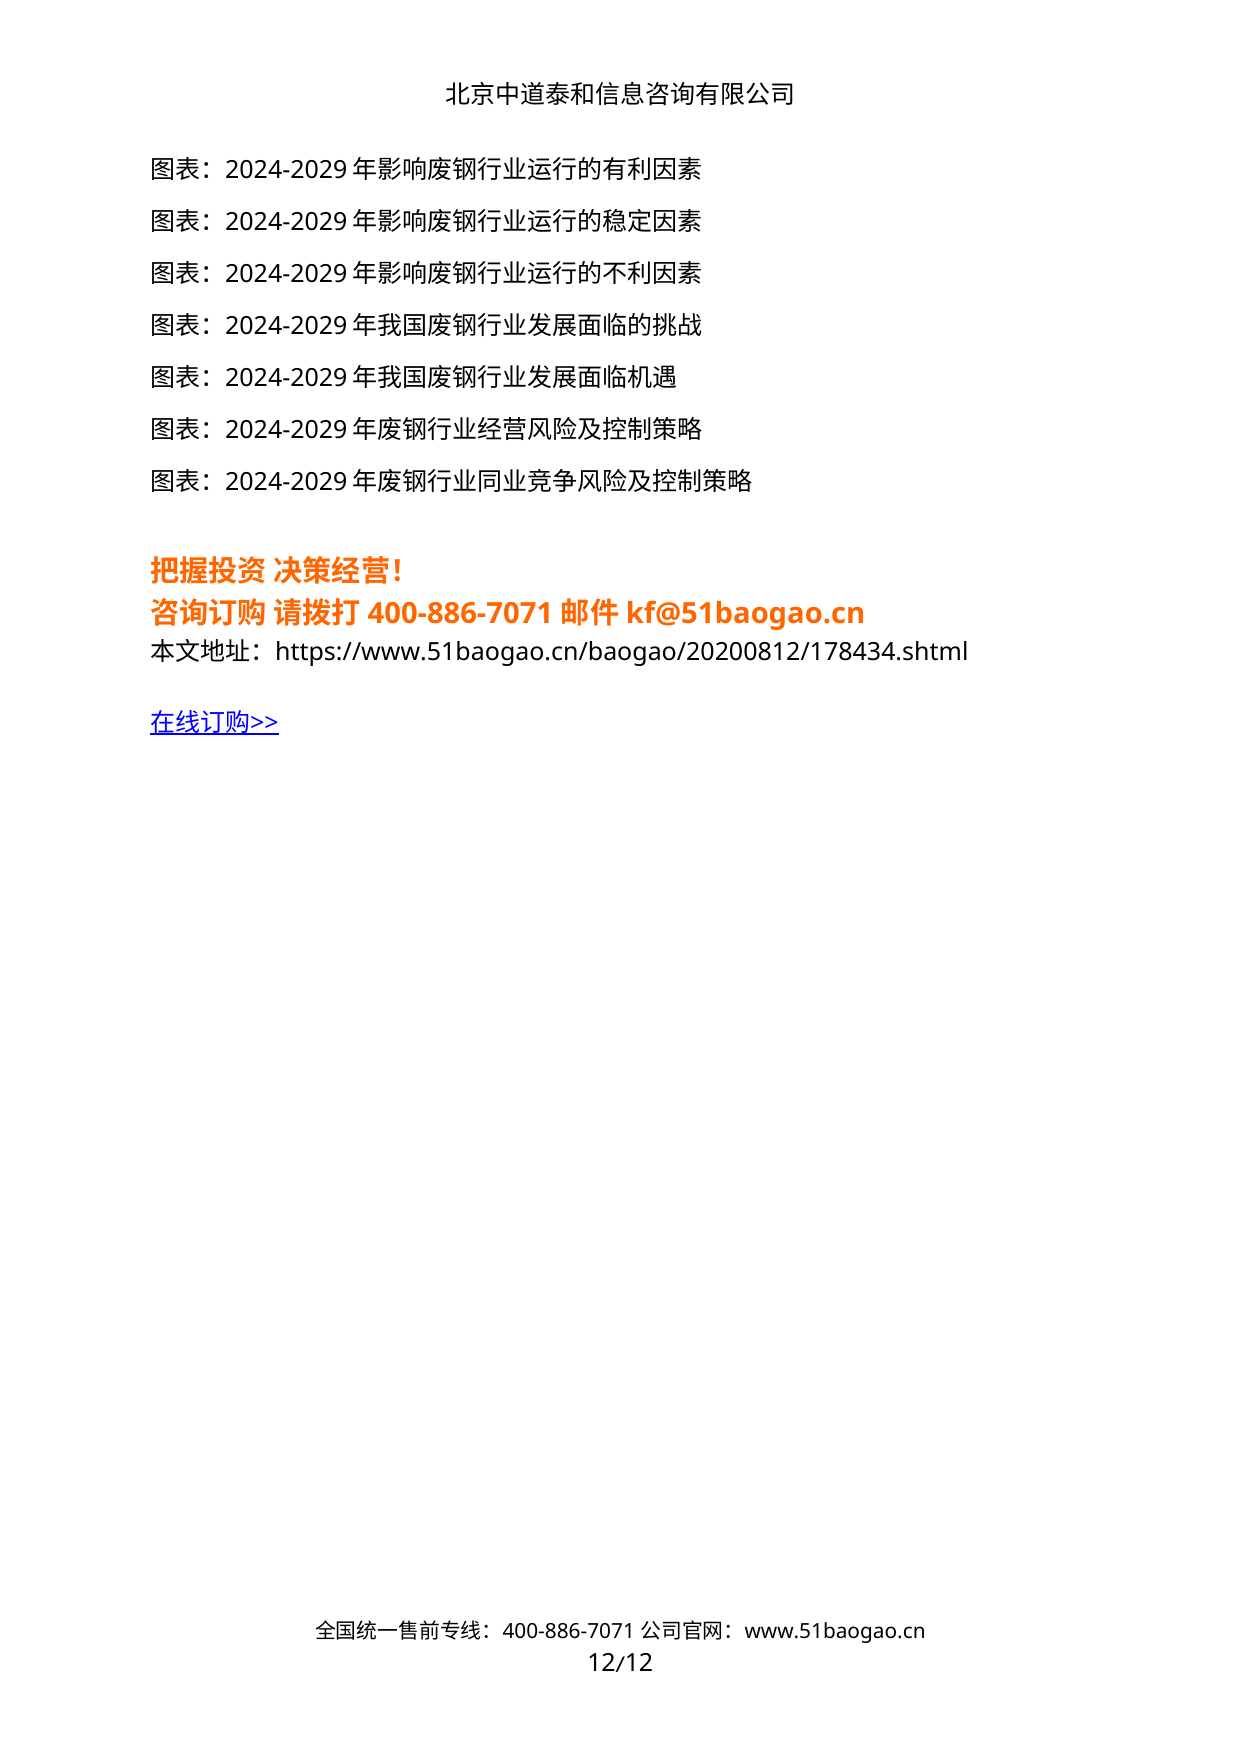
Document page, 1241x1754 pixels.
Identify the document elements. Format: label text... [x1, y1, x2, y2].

text 图表：2024-2029年废钢行业同业竞争风险及控制策略 [150, 461, 1090, 497]
text 图表：2024-2029年我国废钢行业发展面临的挑战 [150, 306, 1090, 342]
text 图表：2024-2029年影响废钢行业运行的稳定因素 [150, 202, 1090, 238]
text 图表：2024-2029年影响废钢行业运行的有利因素 [150, 150, 1090, 186]
text 把握投资 决策经营！咨询订购 请拨打 400-886-7071 邮件 kf@51baogao.cn本文地址：https://www.51baogao.cn/baogao/20200812/178434.shtml [150, 513, 1090, 668]
text 图表：2024-2029年废钢行业经营风险及控制策略 [150, 409, 1090, 446]
text 图表：2024-2029年我国废钢行业发展面临机遇 [150, 357, 1090, 394]
text 在线订购>> [150, 668, 1090, 738]
text 图表：2024-2029年影响废钢行业运行的不利因素 [150, 254, 1090, 290]
